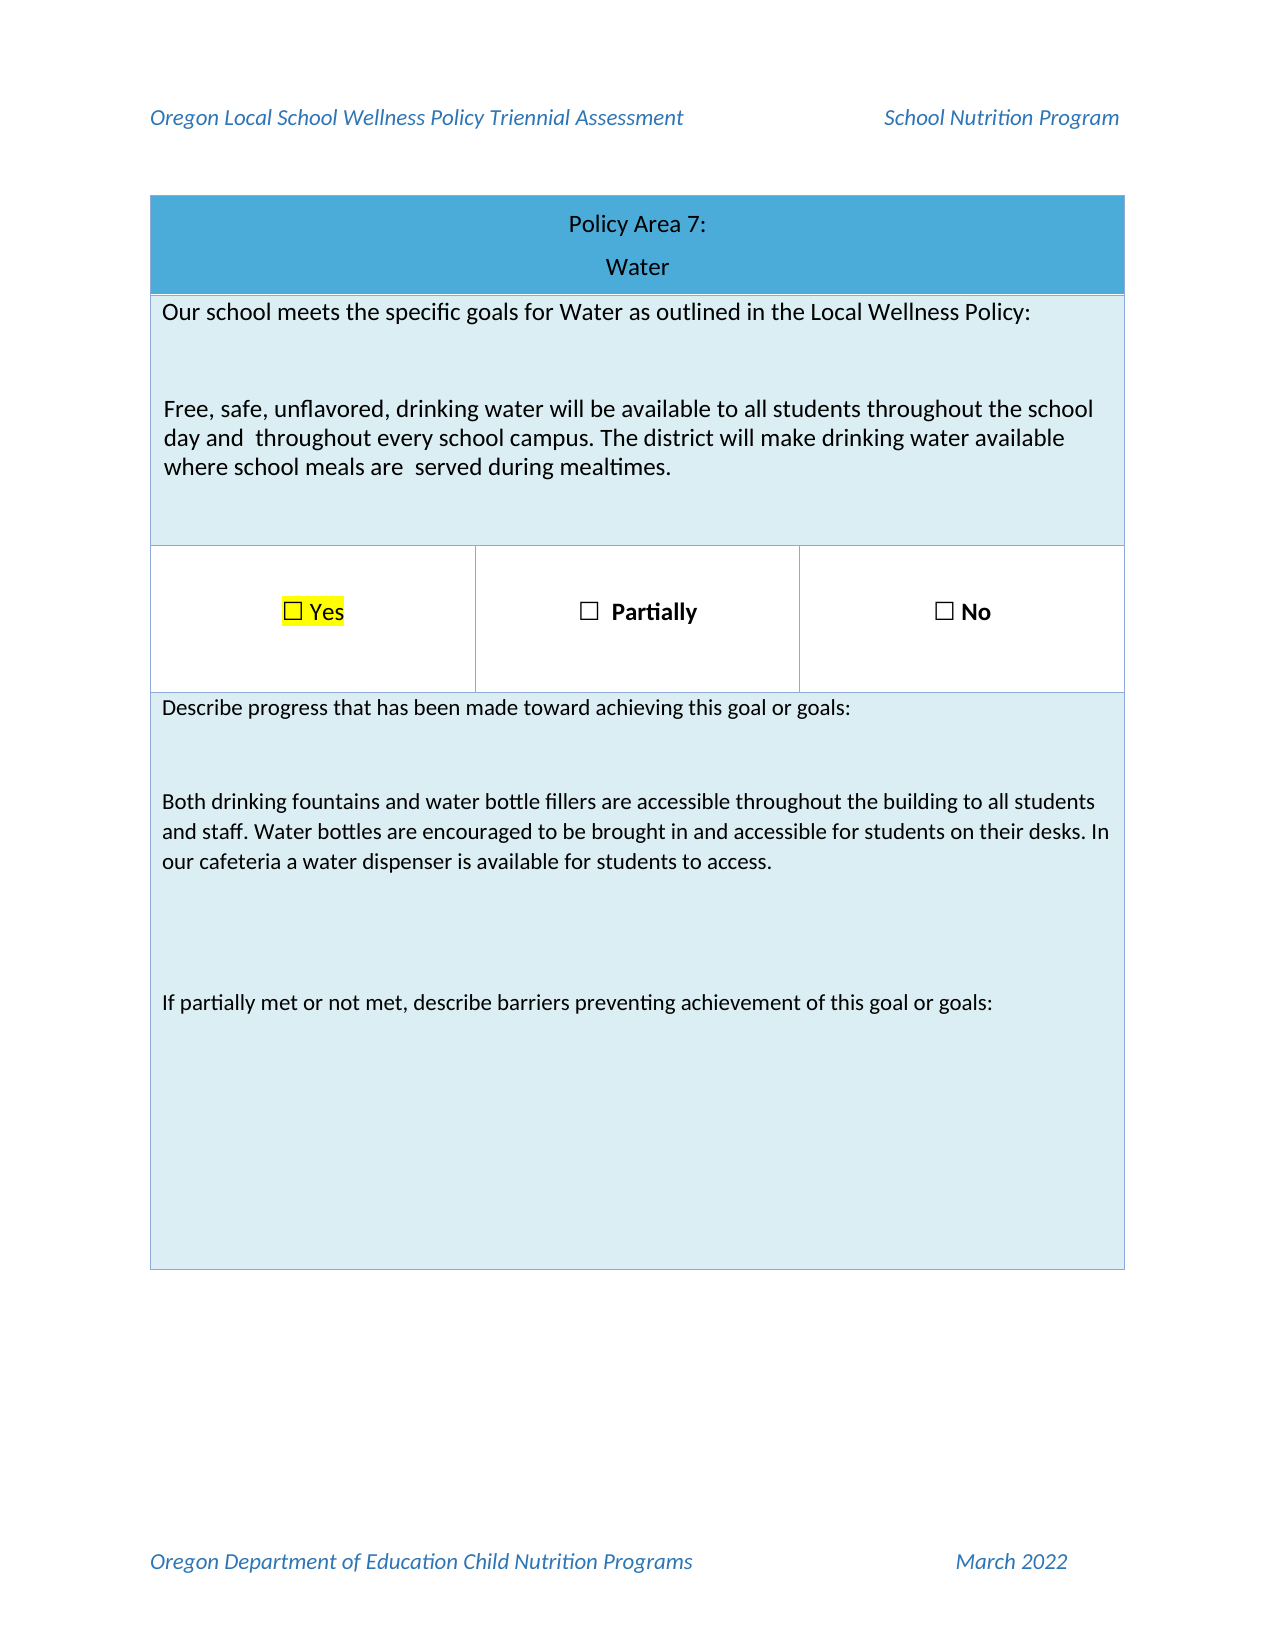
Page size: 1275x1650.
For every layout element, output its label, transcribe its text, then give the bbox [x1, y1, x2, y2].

table_cell ☐ Partially [476, 546, 799, 692]
table_cell Describe progress that has been made toward achieving this goal or goals: Both drinking fountains and water bottle fillers are accessible throughout the building to all students and staff. Water bottles are encouraged to be brought in and accessible for students on their desks. In our cafeteria a water dispenser is available for students to access. If partially met or not met, describe barriers preventing achievement of this goal or goals: [151, 693, 1124, 1269]
table_cell ☐ Yes [151, 546, 475, 692]
table_header Policy Area 7: Water [151, 196, 1124, 294]
table_cell Our school meets the specific goals for Water as outlined in the Local Wellness Policy: Free, safe, unflavored, drinking water will be available to all students throughout the school day and throughout every school campus. The district will make drinking water available where school meals are served during mealtimes. [151, 296, 1124, 545]
table_cell ☐ No [800, 546, 1124, 692]
